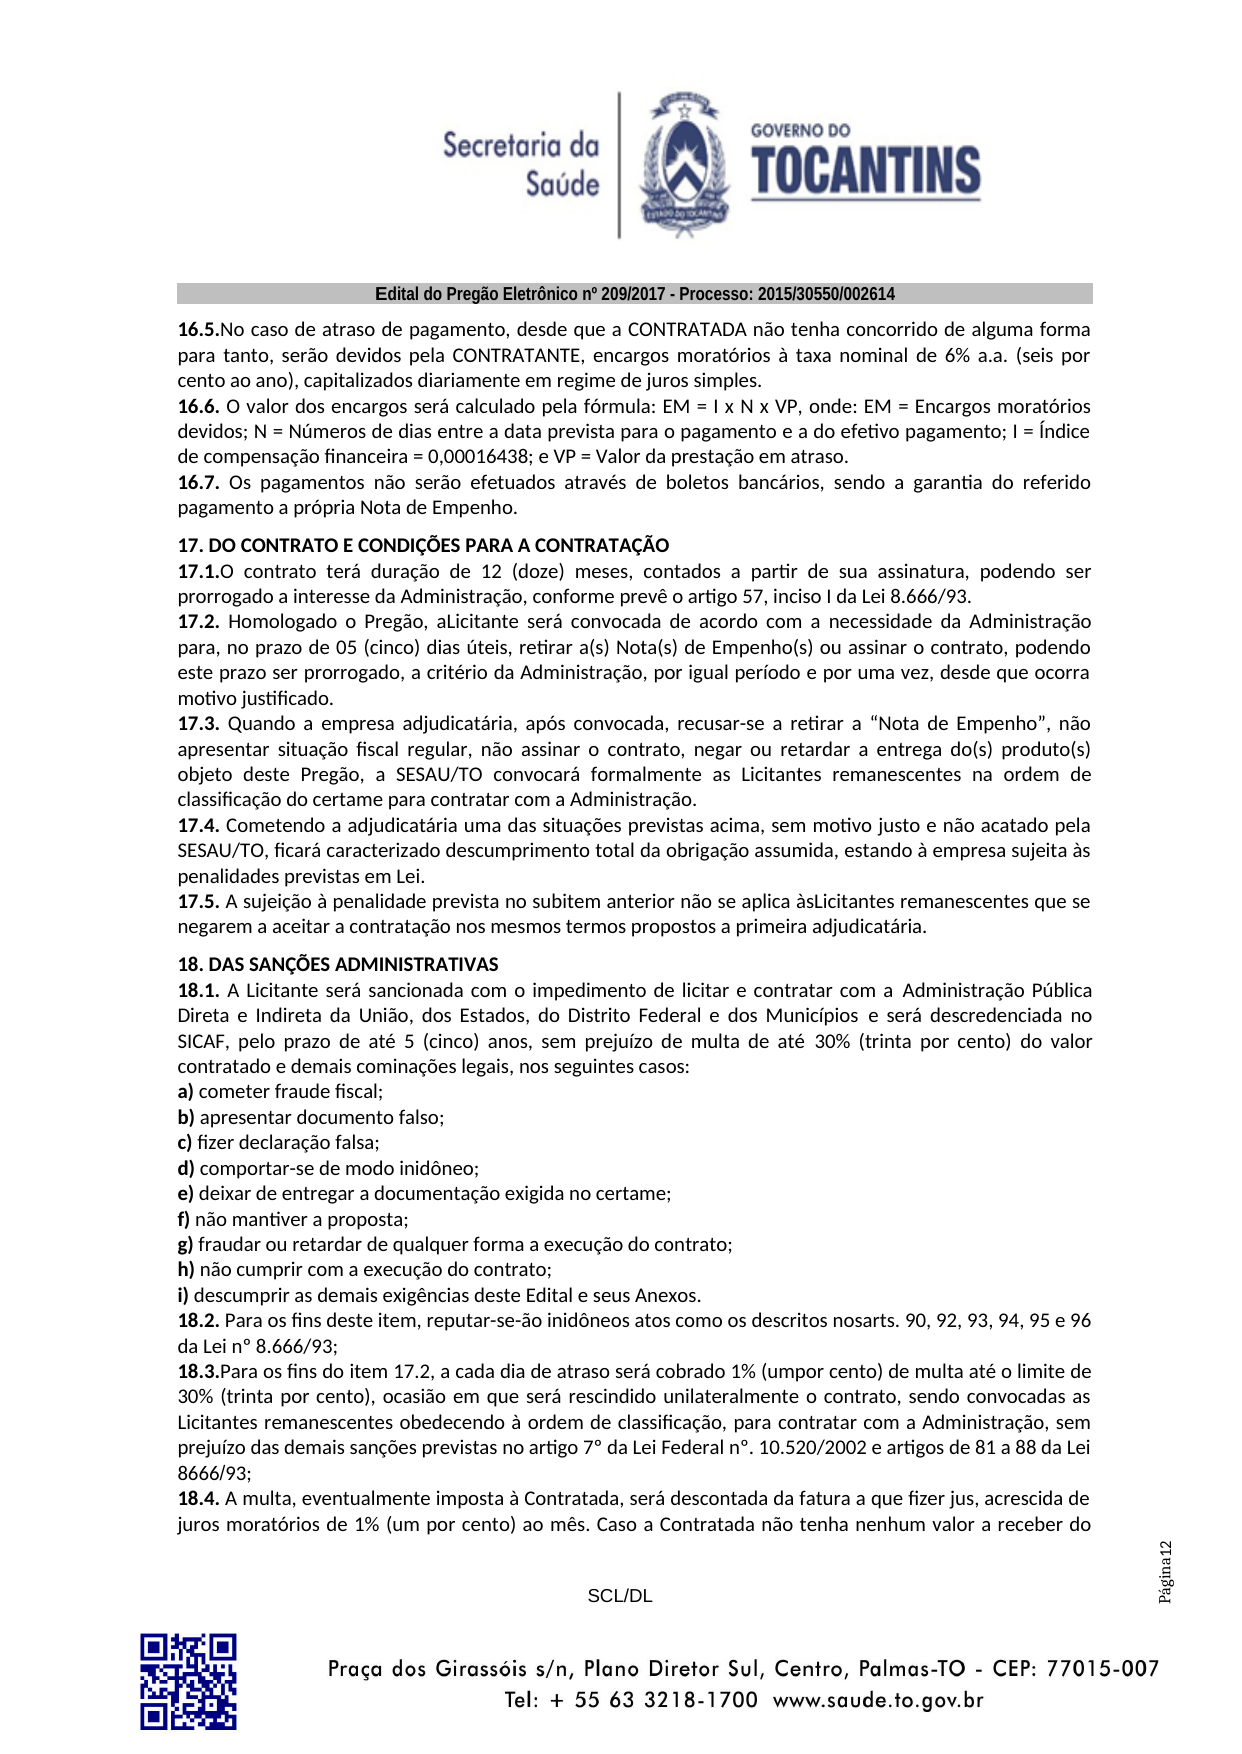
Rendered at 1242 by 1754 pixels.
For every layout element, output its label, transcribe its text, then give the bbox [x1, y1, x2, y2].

text g) fraudar ou retardar de qualquer forma a execução do contrato; [177, 1231, 1093, 1257]
text 16.5.No caso de atraso de pagamento, desde que a CONTRATADA não tenha concorrido de alguma forma para tanto, serão devidos pela CONTRATANTE, encargos moratórios à taxa nominal de 6% a.a. (seis por cento ao ano), capitalizados diariamente em regime de juros simples. [177, 317, 1093, 393]
text d) comportar-se de modo inidôneo; [177, 1155, 1093, 1180]
text b) apresentar documento falso; [177, 1104, 1093, 1129]
text 18.3.Para os fins do item 17.2, a cada dia de atraso será cobrado 1% (umpor cento) de multa até o limite de 30% (trinta por cento), ocasião em que será rescindido unilateralmente o contrato, sendo convocadas as Licitantes remanescentes obedecendo à ordem de classificação, para contratar com a Administração, sem prejuízo das demais sanções previstas no artigo 7º da Lei Federal nº. 10.520/2002 e artigos de 88 da Lei 866693; [177, 1358, 1093, 1485]
text 17.1.O contrato terá duração de 12 (doze) meses, contados a partir de sua assinatura, podendo ser prorrogado a interesse da Administração, conforme prevê o artigo 57, inciso I da Lei 8.666/93. [177, 558, 1093, 609]
text i) descumprir as demais exigências deste Edital e seus Anexos. [177, 1282, 1093, 1307]
text h) não cumprir com a execução do contrato; [177, 1257, 1093, 1282]
text 18.2. Para os fins deste item, reputar-se-ão inidôneos atos como os descritos nosarts. 90, 92, 93, 94, 95 e 96 da Lei nº 8.666/93; [177, 1307, 1093, 1358]
text c) fizer declaração falsa; [177, 1129, 1093, 1155]
text a) cometer fraude fiscal; [177, 1079, 1093, 1104]
text 17. DO CONTRATO E CONDIÇÕES PARA A CONTRATAÇÃO [177, 532, 1093, 558]
text 17.3. Quando a empresa adjudicatária, após convocada, recusar-se a retirar a “Nota de Empenho”, não apresentar situação fiscal regular, não assinar o contrato, negar ou retardar a entrega do(s) produto(s) objeto deste Pregão, a SESAU/TO convocará formalmente as Licitantes remanescentes na ordem de classificação do certame para contratar com a Administração. [177, 710, 1093, 812]
text 18.1. A Licitante será sancionada com o impedimento de licitar e contratar com a Administração Pública Direta e Indireta da União, dos Estados, do Distrito Federal e dos Municípios e será descredenciada no SICAF, pelo prazo de até 5 (cinco) anos, sem prejuízo de multa de até 30% (trinta por cento) do valor contratado e demais cominações legais, nos seguintes casos: [177, 977, 1093, 1079]
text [177, 1485, 1093, 1536]
text 16.6. O valor dos encargos será calculado pela fórmula: EM = I x N x VP, onde: EM = Encargos moratórios devidos; N = Números de dias entre a data prevista para o pagamento e a do efetivo pagamento; I = Índice de compensação financeira = 0,00016438; e VP = Valor da prestação em atraso. [177, 393, 1093, 469]
text 17.4. Cometendo a adjudicatária uma das situações previstas acima, sem motivo justo e não acatado pela SESAU/TO, ficará caracterizado descumprimento total da obrigação assumida, estando à empresa sujeita às penalidades previstas em Lei. [177, 812, 1093, 888]
text 18. DAS SANÇÕES ADMINISTRATIVAS [177, 952, 1093, 977]
text 17.5. A sujeição à penalidade prevista no subitem anterior não se aplica àsLicitantes remanescentes que se negarem a aceitar a contratação nos mesmos termos propostos a primeira adjudicatária. [177, 888, 1093, 939]
text 17.2. Homologado o Pregão, aLicitante será convocada de acordo com a necessidade da Administração para, no prazo de 05 (cinco) dias úteis, retirar a(s) Nota(s) de Empenho(s) ou assinar o contrato, podendo este prazo ser prorrogado, a critério da Administração, por igual período e por uma vez, desde que ocorra motivo justificado. [177, 609, 1093, 710]
text 16.7. Os pagamentos não serão efetuados através de boletos bancários, sendo a garantia do referido pagamento a própria Nota de Empenho. [177, 469, 1093, 520]
picture [136, 1629, 1159, 1734]
text f) não mantiver a proposta; [177, 1206, 1093, 1231]
text e) deixar de entregar a documentação exigida no certame; [177, 1180, 1093, 1206]
